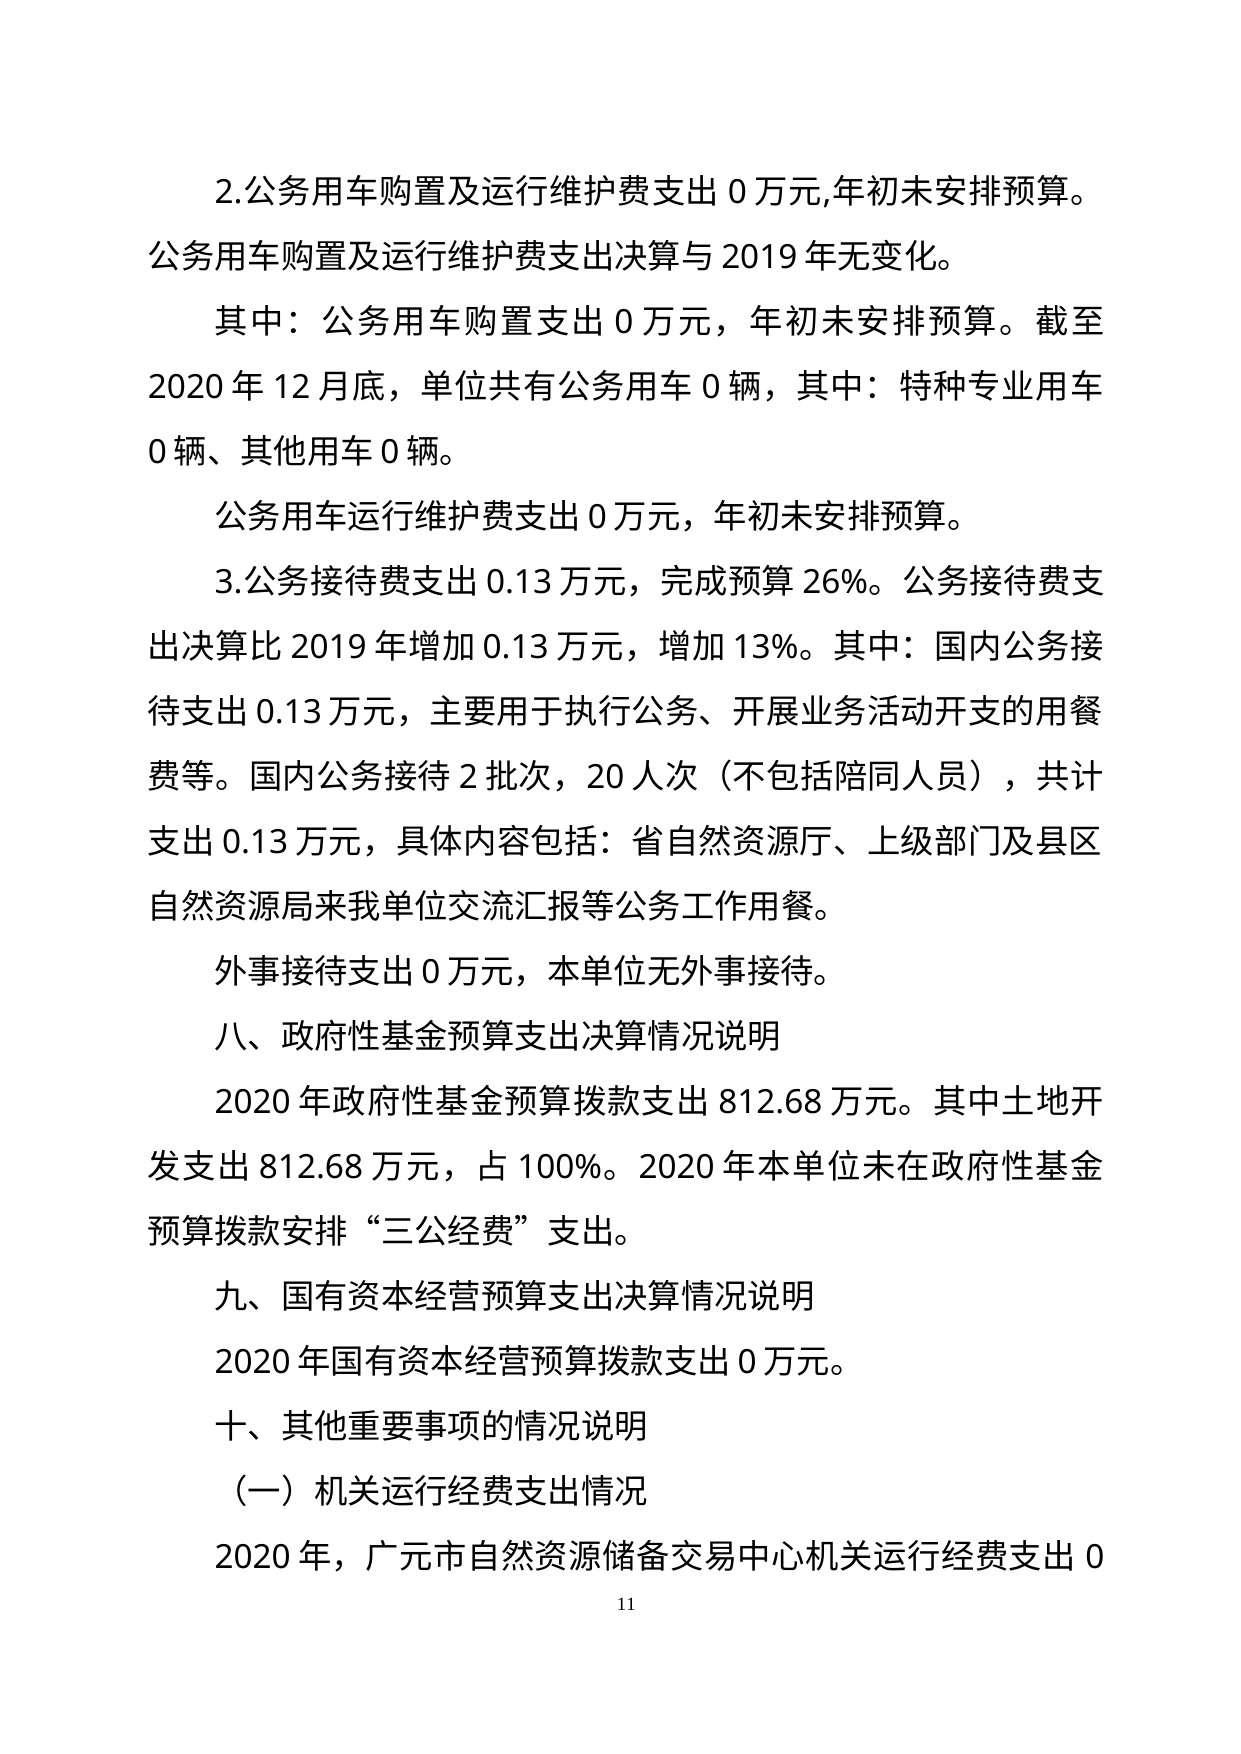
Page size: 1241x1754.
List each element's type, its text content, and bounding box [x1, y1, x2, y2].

text 八、政府性基金预算支出决算情况说明 [148, 1001, 1104, 1066]
text 2.公务用车购置及运行维护费支出0万元,年初未安排预算。公务用车购置及运行维护费支出决算与2019年无变化。 [148, 156, 1104, 286]
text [148, 1521, 1104, 1586]
text 3.公务接待费支出0.13万元，完成预算26%。公务接待费支出决算比2019年增加0.13万元，增加13%。其中：国内公务接待支出0.13万元，主要用于执行公务、开展业务活动开支的用餐费等。国内公务接待2批次，20人次（不包括陪同人员），共计支出0.13万元，具体内容包括：省自然资源厅、上级部门及县区自然资源局来我单位交流汇报等公务工作用餐。 [148, 546, 1104, 936]
text 十、其他重要事项的情况说明 [148, 1391, 1104, 1456]
text 2020年政府性基金预算拨款支出812.68万元。其中土地开发支出812.68万元，占100%。2020年本单位未在政府性基金预算拨款安排“三公经费”支出。 [148, 1066, 1104, 1261]
text 2020年国有资本经营预算拨款支出0万元。 [148, 1326, 1104, 1391]
text （一）机关运行经费支出情况 [148, 1456, 1104, 1521]
text 外事接待支出0万元，本单位无外事接待。 [148, 936, 1104, 1001]
text 其中：公务用车购置支出0万元，年初未安排预算。截至2020年12月底，单位共有公务用车0辆，其中：特种专业用车0辆、其他用车0辆。 [148, 286, 1104, 481]
text 九、国有资本经营预算支出决算情况说明 [148, 1261, 1104, 1326]
text 公务用车运行维护费支出0万元，年初未安排预算。 [148, 481, 1104, 546]
